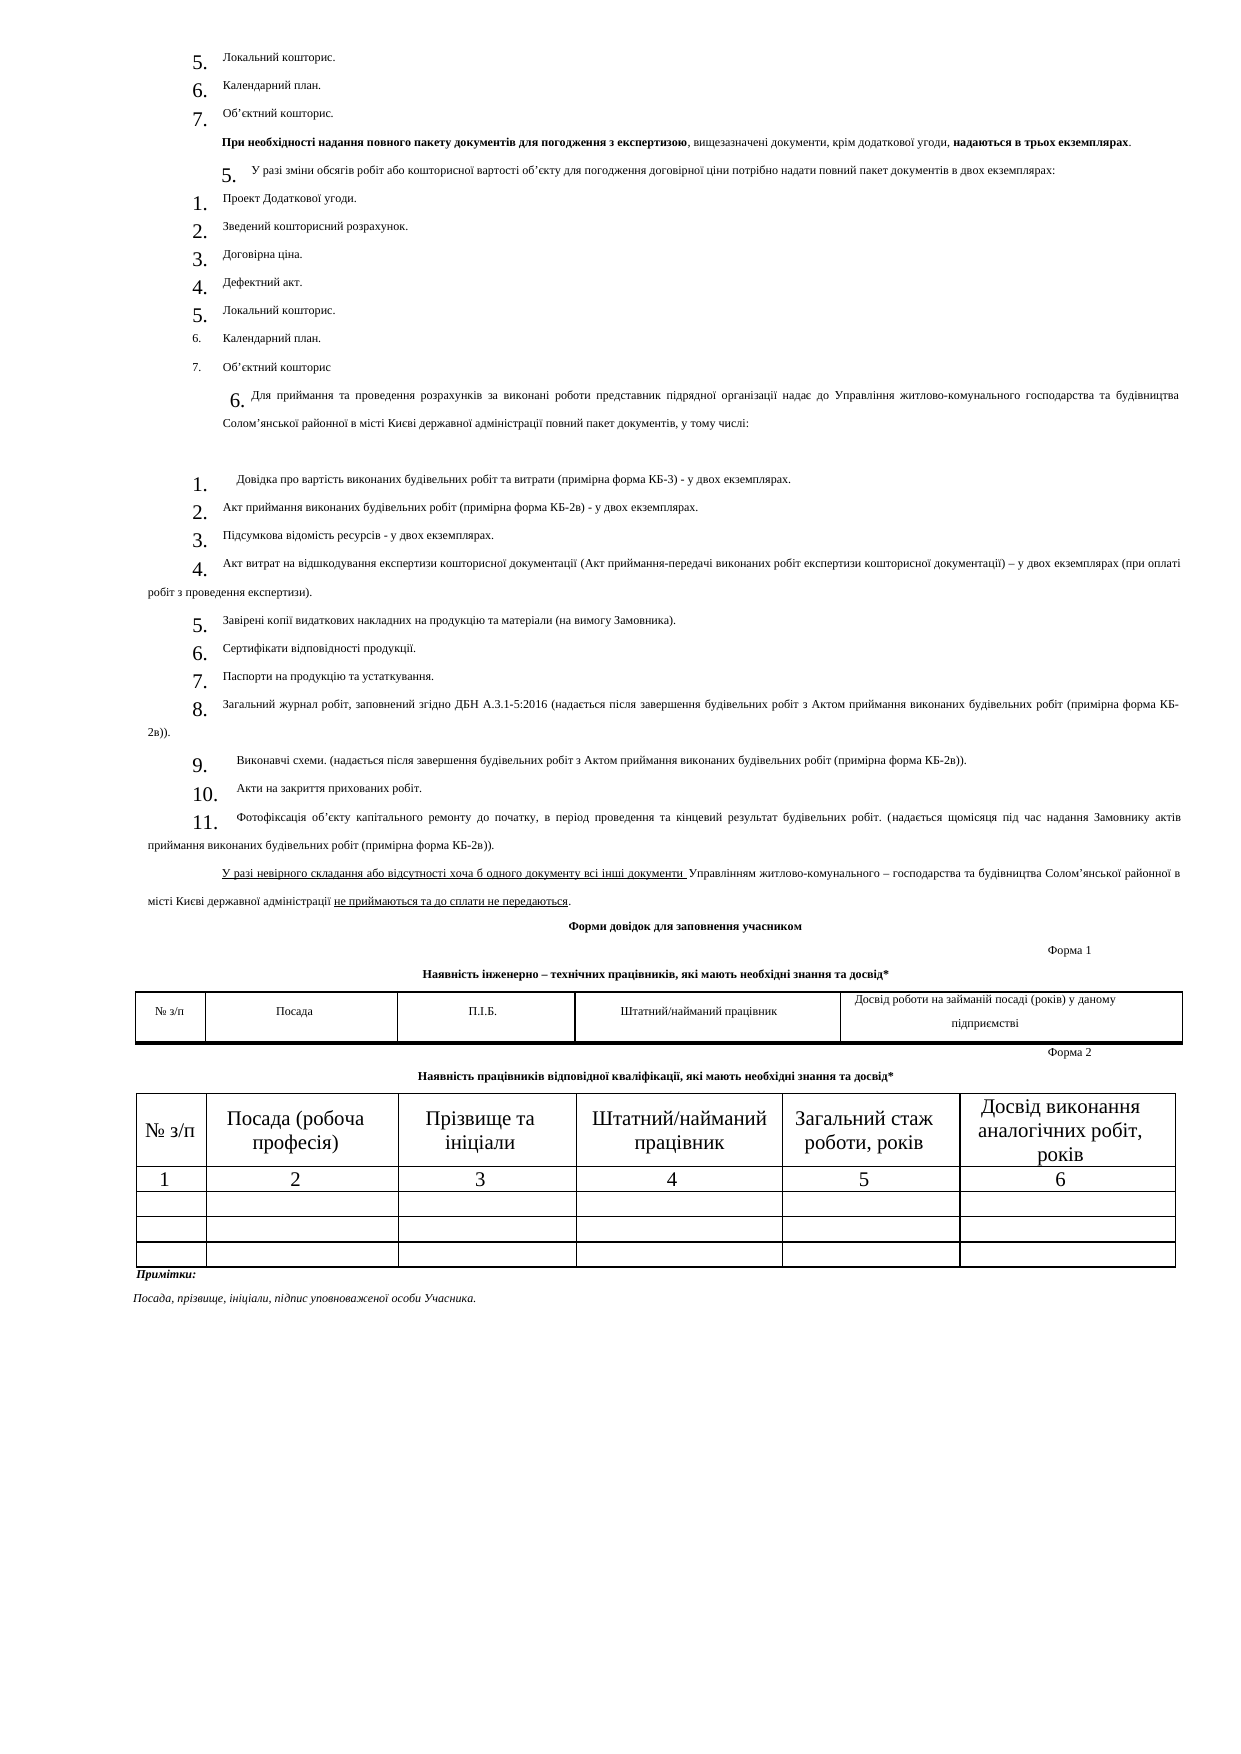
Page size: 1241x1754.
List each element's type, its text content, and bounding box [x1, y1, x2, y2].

list Завірені копії видаткових накладних на продукцію та матеріали (на вимогу Замовника). [148, 610, 1181, 638]
list При необхідності надання повного пакету документів для погодження з експертизою, вищезазначені документи, крім додаткової угоди, надаються в трьох екземплярах. [148, 132, 1181, 160]
table_cell [137, 1243, 206, 1266]
list Об’єктний кошторис. [192, 103, 1181, 132]
table_cell [783, 1217, 959, 1241]
list Акт приймання виконаних будівельних робіт (примірна форма КБ-2в) - у двох екземплярах. [148, 497, 1181, 525]
table_cell 4 [577, 1167, 782, 1191]
list Календарний план. [192, 75, 1181, 103]
table_header Посада (робоча професія) [207, 1094, 398, 1166]
table_cell [399, 1243, 576, 1266]
table_cell 5 [783, 1167, 959, 1191]
table_cell [961, 1243, 1175, 1266]
table_cell [783, 1243, 959, 1266]
table_cell [961, 1192, 1175, 1216]
table_header № з/п [137, 1094, 206, 1166]
table_cell 3 [399, 1167, 576, 1191]
list Договірна ціна. [192, 244, 1181, 272]
list Дефектний акт. [192, 272, 1181, 300]
table_cell 1 [137, 1167, 206, 1191]
table_header Штатний/найманий працівник [576, 993, 840, 1041]
text Форма 1 [133, 943, 1181, 967]
table_cell [137, 1192, 206, 1216]
table_header Досвід роботи на займаній посаді (років) у даному підприємстві [841, 993, 1182, 1041]
table_cell [577, 1192, 782, 1216]
list 6. Календарний план. [192, 328, 1181, 357]
list 7. Об’єктний кошторис [192, 357, 1181, 385]
list Паспорти на продукцію та устаткування. [148, 666, 1181, 694]
table_header Посада [206, 993, 397, 1041]
table_cell [399, 1192, 576, 1216]
text Наявність інженерно – технічних працівників, які мають необхідні знання та досвід* [133, 967, 1179, 991]
text Посада, прізвище, ініціали, підпис уповноваженої особи Учасника. [133, 1292, 1181, 1316]
table_cell [577, 1243, 782, 1266]
table_header Загальний стаж роботи, років [783, 1094, 959, 1166]
table_cell [961, 1217, 1175, 1241]
table_header Прізвище та ініціали [399, 1094, 576, 1166]
table_cell [207, 1217, 398, 1241]
list Акт витрат на відшкодування експертизи кошторисної документації (Акт приймання-передачі виконаних робіт експертизи кошторисної документації) – у двох екземплярах (при оплаті робіт з проведення експертизи). [148, 553, 1181, 610]
list Підсумкова відомість ресурсів - у двох екземплярах. [148, 525, 1181, 553]
table_cell 6 [961, 1167, 1175, 1191]
list Виконавчі схеми. (надається після завершення будівельних робіт з Актом приймання виконаних будівельних робіт (примірна форма КБ-2в)). [148, 750, 1181, 778]
list Проект Додаткової угоди. [192, 188, 1181, 216]
table_header Досвід виконання аналогічних робіт, років [961, 1094, 1175, 1166]
list Сертифікати відповідності продукції. [148, 638, 1181, 666]
list Локальний кошторис. [192, 47, 1181, 75]
table_cell [207, 1192, 398, 1216]
list Фотофіксація об’єкту капітального ремонту до початку, в період проведення та кінцевий результат будівельних робіт. (надається щомісяця під час надання Замовнику актів приймання виконаних будівельних робіт (примірна форма КБ-2в)). [148, 807, 1181, 863]
list Акти на закриття прихованих робіт. [148, 778, 1181, 807]
list Зведений кошторисний розрахунок. [192, 216, 1181, 244]
list Для приймання та проведення розрахунків за виконані роботи представник підрядної організації надає до Управління житлово-комунального господарства та будівництва Солом’янської районної в місті Києві державної адміністрації повний пакет документів, у тому числі: [223, 385, 1181, 441]
table_header № з/п [136, 993, 205, 1041]
list У разі зміни обсягів робіт або кошторисної вартості об’єкту для погодження договірної ціни потрібно надати повний пакет документів в двох екземплярах: [148, 160, 1181, 188]
table_cell [137, 1217, 206, 1241]
list Довідка про вартість виконаних будівельних робіт та витрати (примірна форма КБ-3) - у двох екземплярах. [148, 469, 1181, 497]
table_cell [577, 1217, 782, 1241]
text Форма 2 [133, 1045, 1143, 1069]
list Локальний кошторис. [192, 300, 1181, 328]
text Форми довідок для заповнення учасником [133, 919, 1181, 943]
table_cell [207, 1243, 398, 1266]
table_header П.І.Б. [398, 993, 574, 1041]
list Загальний журнал робіт, заповнений згідно ДБН А.3.1-5:2016 (надається після завершення будівельних робіт з Актом приймання виконаних будівельних робіт (примірна форма КБ-2в)). [148, 694, 1181, 750]
table_header Штатний/найманий працівник [577, 1094, 782, 1166]
table_cell [783, 1192, 959, 1216]
text Примітки: [133, 1267, 1181, 1292]
text У разі невірного складання або відсутності хоча б одного документу всі інші документи Управлінням житлово-комунального – господарства та будівництва Солом’янської районної в місті Києві державної адміністрації не приймаються та до сплати не передаються. [148, 863, 1181, 919]
table_cell [399, 1217, 576, 1241]
text Наявність працівників відповідної кваліфікації, які мають необхідні знання та досвід* [133, 1069, 1179, 1093]
table_cell 2 [207, 1167, 398, 1191]
